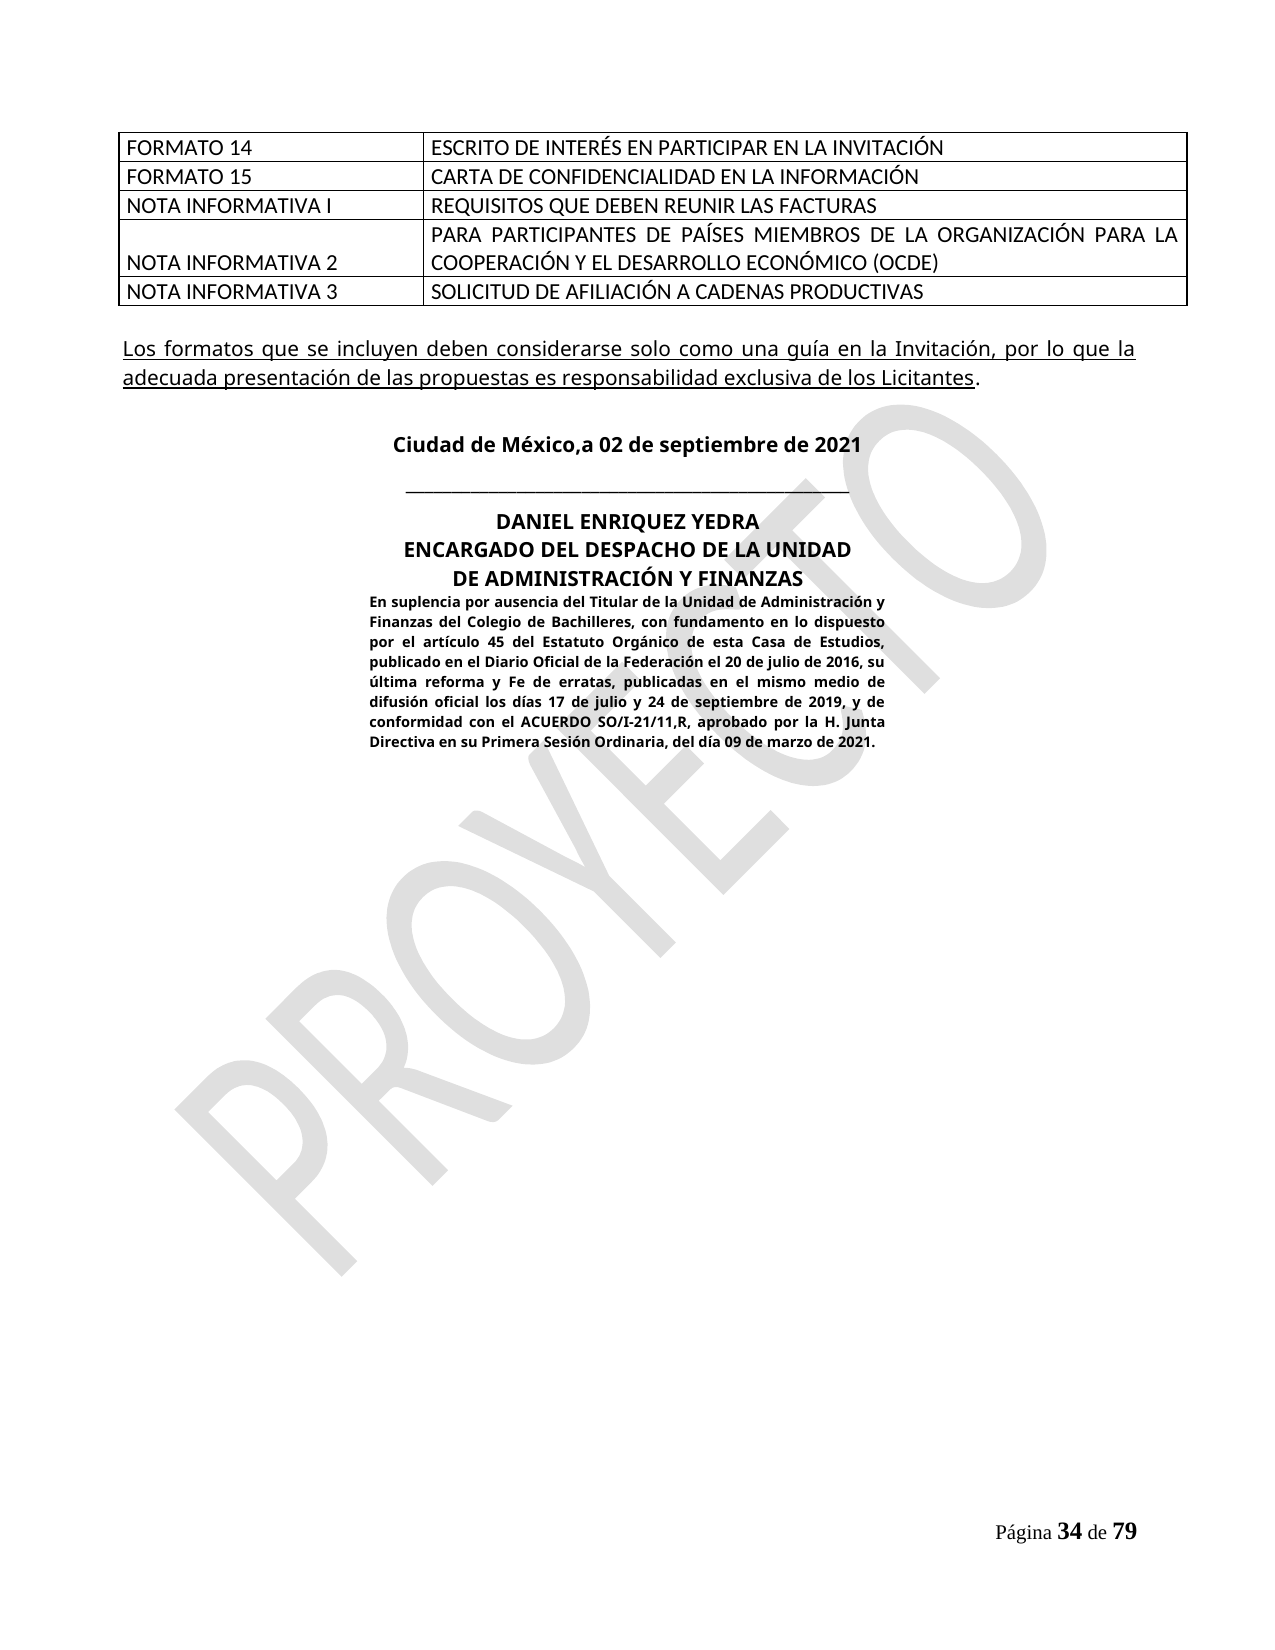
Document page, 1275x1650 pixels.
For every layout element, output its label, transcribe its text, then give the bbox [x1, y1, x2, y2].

table_cell CARTA DE CONFIDENCIALIDAD EN LA INFORMACIÓN [424, 162, 1186, 190]
table_cell ESCRITO DE INTERÉS EN PARTICIPAR EN LA INVITACIÓN [424, 133, 1186, 161]
text En suplencia por ausencia del Titular de la Unidad de Administración y Finanzas del Colegio de Bachilleres, con fundamento en lo dispuesto por el artículo 45 del Estatuto Orgánico de esta Casa de Estudios, publicado en el Diario Oficial de la Federación el 20 de julio de 2016, su última reforma y Fe de erratas, publicadas en el mismo medio de difusión oficial los días 17 de julio y 24 de septiembre de 2019, y de conformidad con el ACUERDO SO/I-21/11,R, aprobado por la H. Junta Directiva en su Primera Sesión Ordinaria, del día 09 de marzo de 2021. [369, 592, 886, 751]
table_cell NOTA INFORMATIVA I [120, 191, 423, 219]
table_cell NOTA INFORMATIVA 2 [120, 220, 423, 276]
text DANIEL ENRIQUEZ YEDRA [118, 507, 1137, 535]
text DE ADMINISTRACIÓN Y FINANZAS [118, 564, 1137, 592]
text ENCARGADO DEL DESPACHO DE LA UNIDAD [118, 535, 1137, 564]
table_cell PARA PARTICIPANTES DE PAÍSES MIEMBROS DE LA ORGANIZACIÓN PARA LA COOPERACIÓN Y EL DESARROLLO ECONÓMICO (OCDE) [424, 220, 1186, 276]
table_cell REQUISITOS QUE DEBEN REUNIR LAS FACTURAS [424, 191, 1186, 219]
table_cell SOLICITUD DE AFILIACIÓN A CADENAS PRODUCTIVAS [424, 277, 1186, 305]
text Ciudad de México,a 02 de septiembre de 2021 [118, 430, 1137, 458]
text ________________________________________________ [118, 468, 1137, 496]
table_cell FORMATO 14 [120, 133, 423, 161]
table_cell NOTA INFORMATIVA 3 [120, 277, 423, 305]
list Los formatos que se incluyen deben considerarse solo como una guía en la Invitación, por lo que la adecuada presentación de las propuestas es responsabilidad exclusiva de los Licitantes. [122, 334, 1137, 391]
table_cell FORMATO 15 [120, 162, 423, 190]
